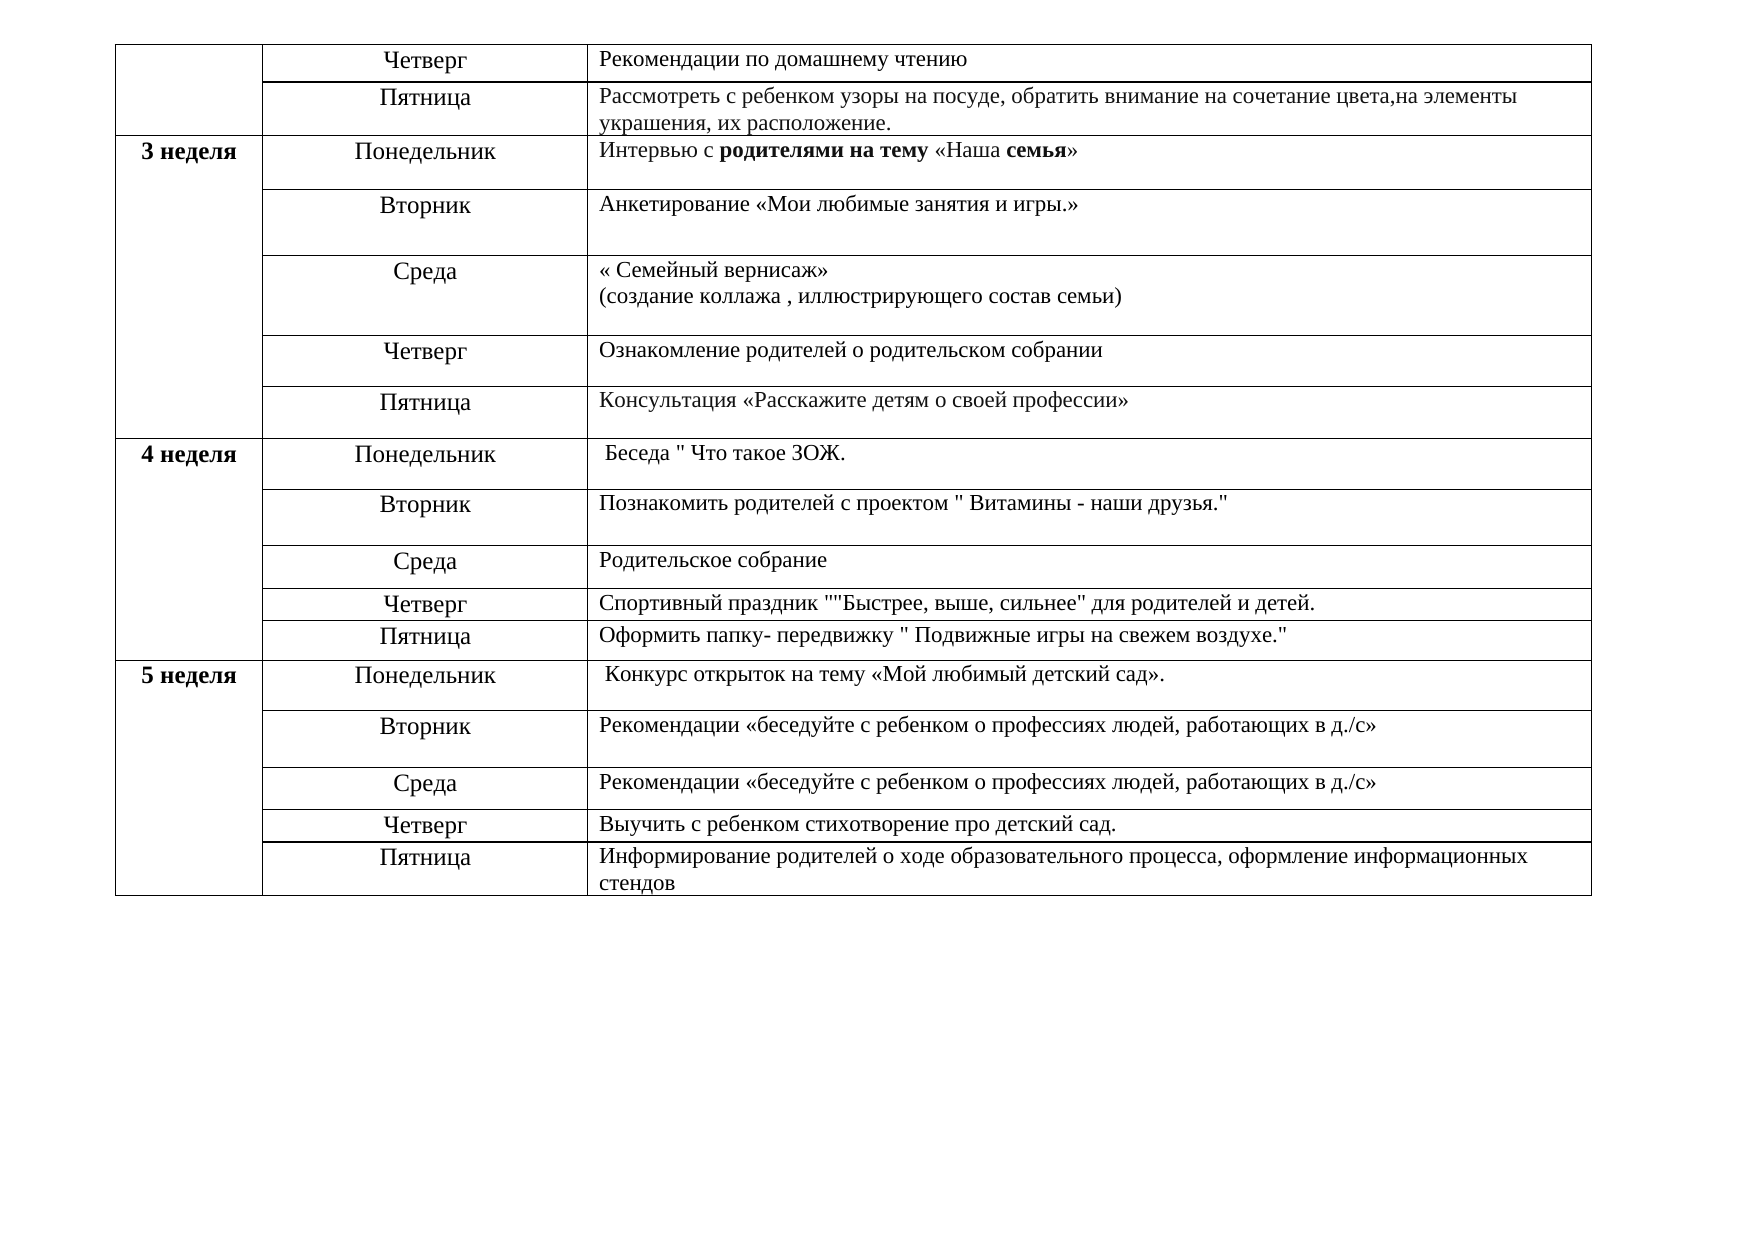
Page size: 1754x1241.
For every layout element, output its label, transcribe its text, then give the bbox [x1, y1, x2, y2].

table_cell Родительское собрание [588, 546, 1591, 588]
table_cell Беседа " Что такое ЗОЖ. [588, 439, 1591, 488]
table_cell Спортивный праздник ""Быстрее, выше, сильнее" для родителей и детей. [588, 589, 1591, 620]
table_cell Среда [263, 256, 587, 335]
table_cell Интервью с родителями на тему «Наша семья» [588, 136, 1591, 189]
table_cell Рекомендации «беседуйте с ребенком о профессиях людей, работающих в д./с» [588, 768, 1591, 809]
table_cell Пятница [263, 83, 587, 135]
table_cell Оформить папку- передвижку " Подвижные игры на свежем воздухе." [588, 621, 1591, 659]
table_cell Консультация «Расскажите детям о своей профессии» [588, 387, 1591, 438]
table_cell Познакомить родителей с проектом " Витамины - наши друзья." [588, 490, 1591, 545]
table_cell Четверг [263, 336, 587, 386]
table_cell Вторник [263, 490, 587, 545]
table_cell Ознакомление родителей о родительском собрании [588, 336, 1591, 386]
table_cell Среда [263, 768, 587, 809]
table_cell Вторник [263, 190, 587, 255]
table_cell 5 неделя [116, 661, 262, 895]
table_cell Информирование родителей о ходе образовательного процесса, оформление информационных стендов [588, 843, 1591, 895]
table_cell Рекомендации по домашнему чтению [588, 45, 1591, 81]
table_cell 3 неделя [116, 136, 262, 438]
table_cell Пятница [263, 387, 587, 438]
table_cell Понедельник [263, 439, 587, 488]
table_cell Четверг [263, 589, 587, 620]
table_cell Пятница [263, 621, 587, 659]
table_cell Вторник [263, 711, 587, 767]
table_cell Понедельник [263, 136, 587, 189]
table_cell Анкетирование «Мои любимые занятия и игры.» [588, 190, 1591, 255]
table_cell Рекомендации «беседуйте с ребенком о профессиях людей, работающих в д./с» [588, 711, 1591, 767]
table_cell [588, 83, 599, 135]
table_cell Четверг [263, 45, 587, 81]
table_cell Выучить с ребенком стихотворение про детский сад. [588, 810, 1591, 841]
table_cell Среда [263, 546, 587, 588]
table_cell « Семейный вернисаж» (создание коллажа , иллюстрирующего состав семьи) [588, 256, 1591, 335]
table_cell Конкурс открыток на тему «Мой любимый детский сад». [588, 661, 1591, 710]
table_cell 4 неделя [116, 439, 262, 659]
table_cell Пятница [263, 843, 587, 895]
table_cell Четверг [263, 810, 587, 841]
table_cell Понедельник [263, 661, 587, 710]
table_cell Рассмотреть с ребенком узоры на посуде, обратить внимание на сочетание цвета,на элементы украшения, их расположение. [892, 83, 1591, 135]
